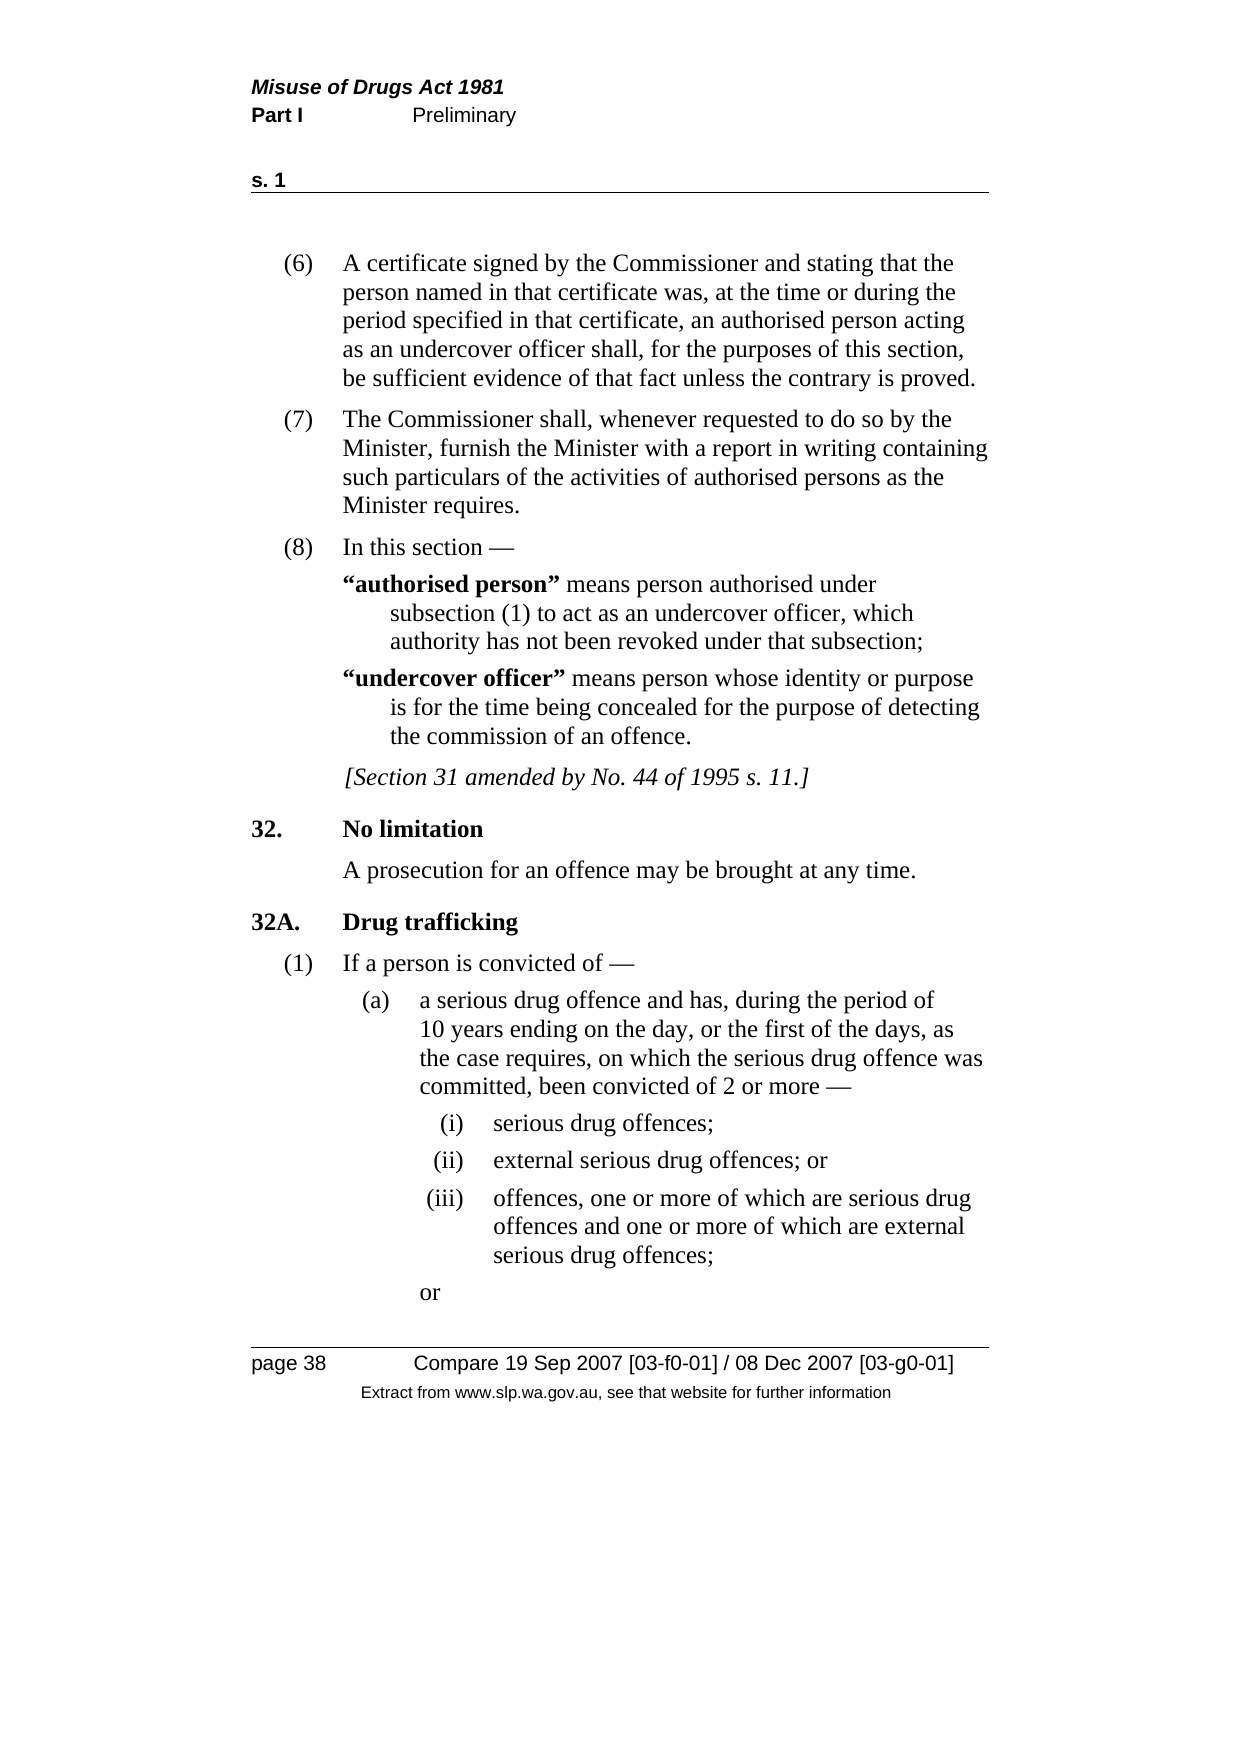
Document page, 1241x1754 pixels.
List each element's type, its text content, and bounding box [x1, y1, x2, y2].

text (8) In this section — [251, 532, 989, 561]
text (ii) external serious drug offences; or [251, 1146, 989, 1174]
text “undercover officer” means person whose identity or purpose is for the time being concealed for the purpose of detecting the commission of an offence. [251, 663, 989, 750]
text (i) serious drug offences; [251, 1108, 989, 1137]
text or [251, 1277, 989, 1306]
text (7) The Commissioner shall, whenever requested to do so by the Minister, furnish the Minister with a report in writing containing such particulars of the activities of authorised persons as the Minister requires. [251, 404, 989, 519]
text (1) If a person is convicted of — [251, 948, 989, 977]
text (6) A certificate signed by the Commissioner and stating that the person named in that certificate was, at the time or during the period specified in that certificate, an authorised person acting as an undercover officer shall, for the purposes of this section, be sufficient evidence of that fact unless the contrary is proved. [251, 248, 989, 392]
text A prosecution for an offence may be brought at any time. [251, 855, 989, 884]
subtitle 32. No limitation [251, 814, 989, 843]
text (a) a serious drug offence and has, during the period of 10 years ending on the day, or the first of the days, as the case requires, on which the serious drug offence was committed, been convicted of 2 or more — [251, 985, 989, 1100]
text [Section 31 amended by No. 44 of 1995 s. 11.] [251, 762, 989, 791]
text (iii) offences, one or more of which are serious drug offences and one or more of which are external serious drug offences; [251, 1183, 989, 1269]
text “authorised person” means person authorised under subsection (1) to act as an undercover officer, which authority has not been revoked under that subsection; [251, 569, 989, 655]
subtitle 32A. Drug trafficking [251, 907, 989, 936]
